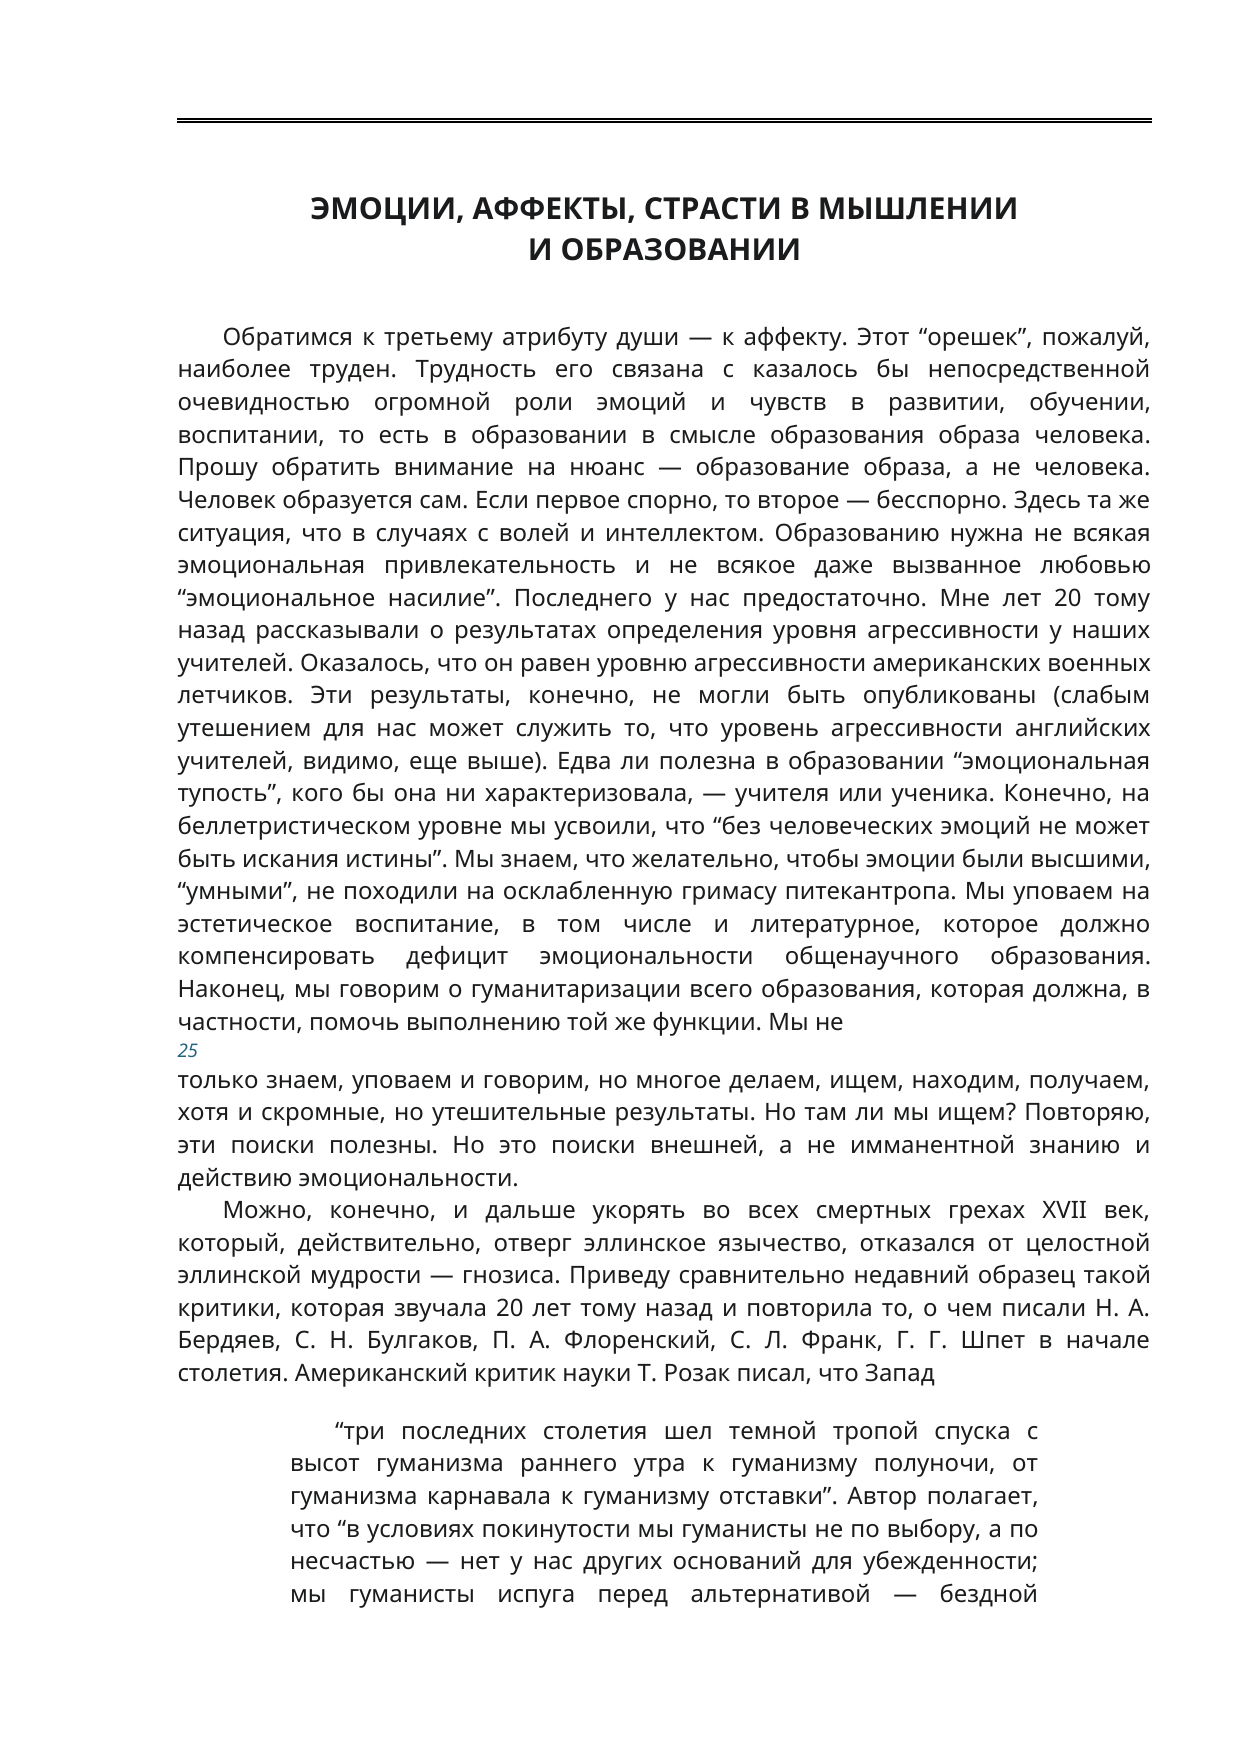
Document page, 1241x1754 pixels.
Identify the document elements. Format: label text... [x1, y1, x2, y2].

text только знаем, уповаем и говорим, но многое делаем, ищем, находим, получаем, хотя и скромные, но утешительные результаты. Но там ли мы ищем? Повторяю, эти поиски полезны. Но это поиски внешней, а не имманентной знанию и действию эмоциональности. [177, 1062, 1152, 1193]
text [290, 1413, 1039, 1609]
text Можно, конечно, и дальше укорять во всех смертных грехах XVII век, который, действительно, отверг эллинское язычество, отказался от целостной эллинской мудрости — гнозиса. Приведу сравнительно недавний образец такой критики, которая звучала 20 лет тому назад и повторила то, о чем писали Н. А. Бердяев, С. Н. Булгаков, П. А. Флоренский, С. Л. Франк, Г. Г. Шпет в начале столетия. Американский критик науки Т. Розак писал, что Запад [177, 1193, 1152, 1388]
text Обратимся к третьему атрибуту души — к аффекту. Этот “орешек”, пожалуй, наиболее труден. Трудность его связана с казалось бы непосредственной очевидностью огромной роли эмоций и чувств в развитии, обучении, воспитании, то есть в образовании в смысле образования образа человека. Прошу обратить внимание на нюанс — образование образа, а не человека. Человек образуется сам. Если первое спорно, то второе — бесспорно. Здесь та же ситуация, что в случаях с волей и интеллектом. Образованию нужна не всякая эмоциональная привлекательность и не всякое даже вызванное любовью “эмоциональное насилие”. Последнего у нас предостаточно. Мне лет 20 тому назад рассказывали о результатах определения уровня агрессивности у наших учителей. Оказалось, что он равен уровню агрессивности американских военных летчиков. Эти результаты, конечно, не могли быть опубликованы (слабым утешением для нас может служить то, что уровень агрессивности английских учителей, видимо, еще выше). Едва ли полезна в образовании “эмоциональная тупость”, кого бы она ни характеризовала, — учителя или ученика. Конечно, на беллетристическом уровне мы усвоили, что “без человеческих эмоций не может быть искания истины”. Мы знаем, что желательно, чтобы эмоции были высшими, “умными”, не походили на осклабленную гримасу питекантропа. Мы уповаем на эстетическое воспитание, в том числе и литературное, которое должно компенсировать дефицит эмоциональности общенаучного образования. Наконец, мы говорим о гуманитаризации всего образования, которая должна, в частности, помочь выполнению той же функции. Мы не [177, 320, 1152, 1037]
text ЭМОЦИИ, АФФЕКТЫ, СТРАСТИ В МЫШЛЕНИИ И ОБРАЗОВАНИИ [177, 123, 1152, 270]
text 25 [177, 1037, 1152, 1062]
